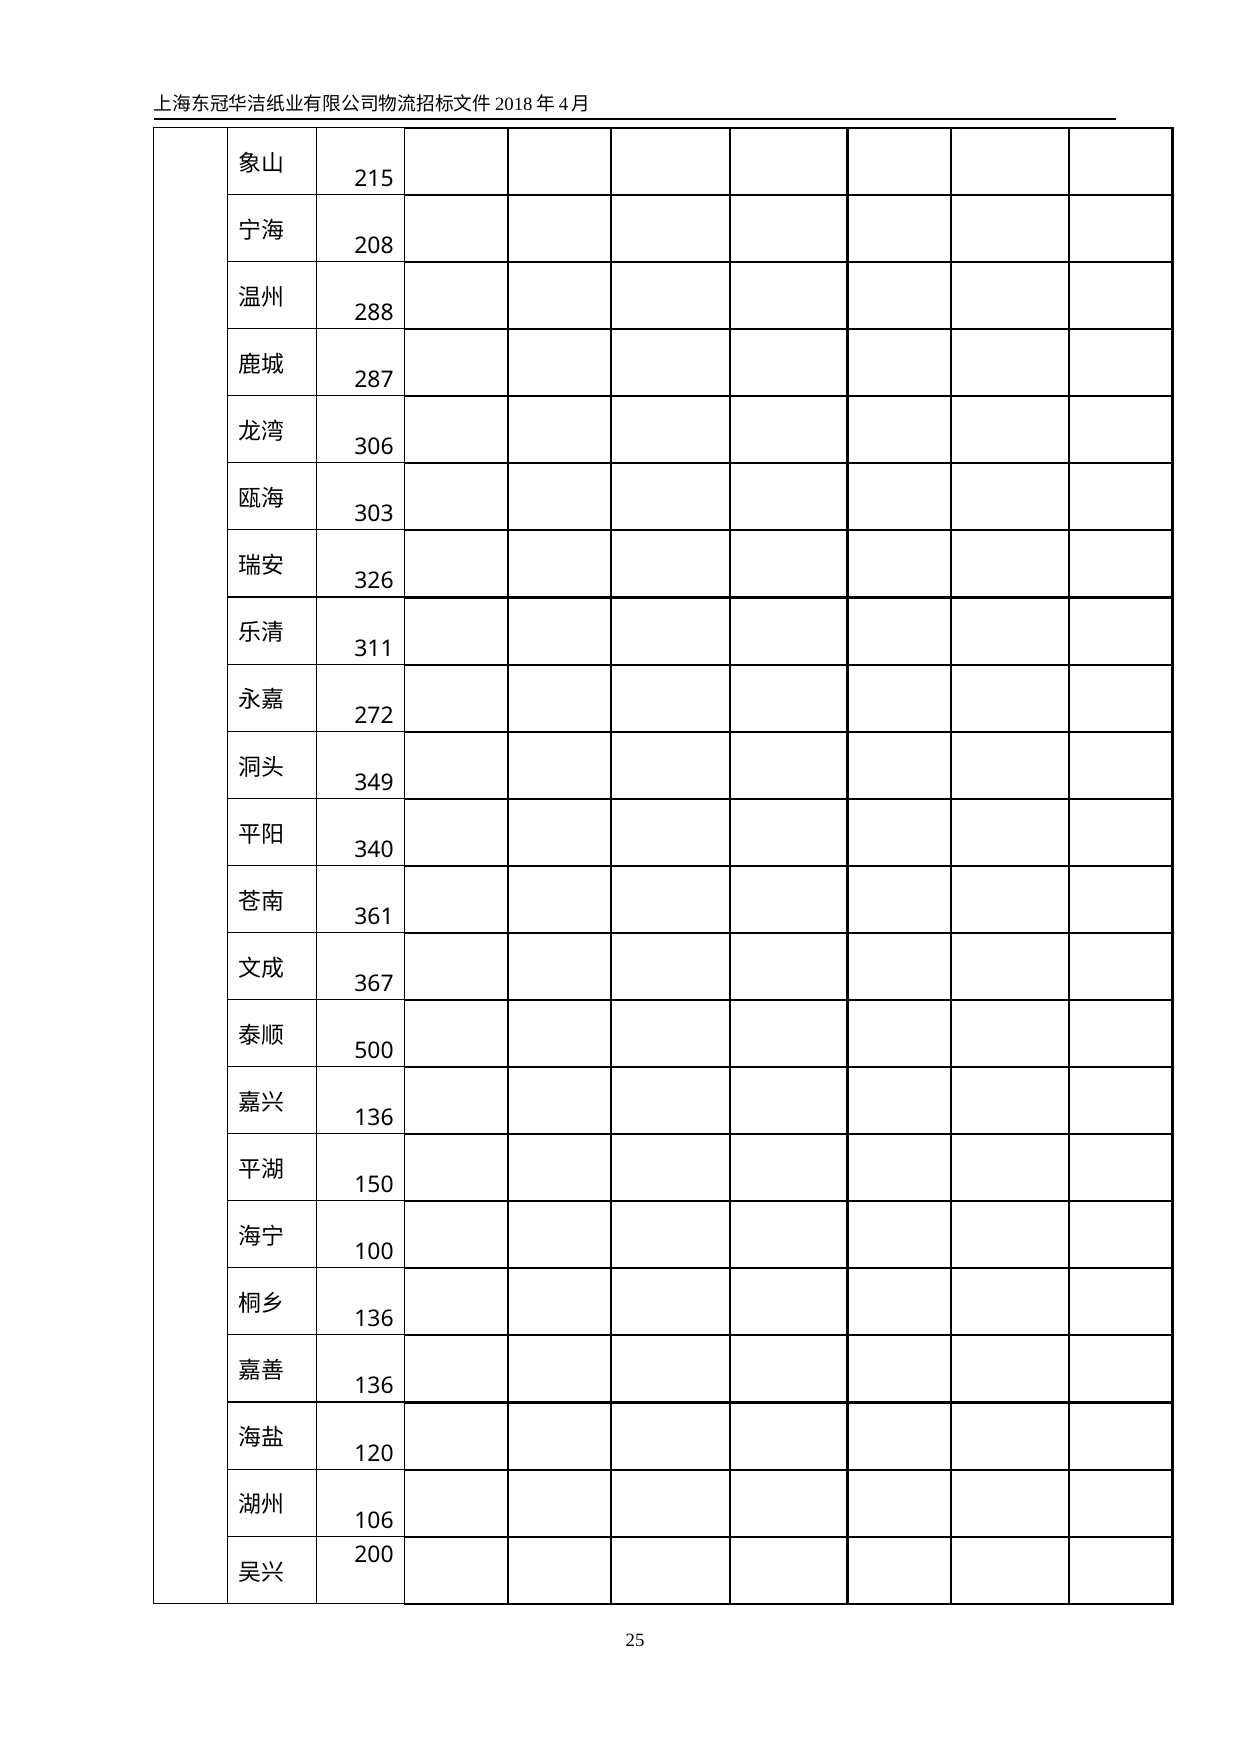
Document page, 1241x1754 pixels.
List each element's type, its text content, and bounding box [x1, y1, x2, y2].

table_cell [849, 1135, 950, 1200]
table_cell [405, 1068, 507, 1133]
table_cell [509, 934, 610, 999]
table_cell [731, 196, 846, 261]
table_cell [612, 1068, 729, 1133]
table_cell 桐乡 [228, 1268, 316, 1334]
table_cell [612, 531, 729, 596]
table_cell [952, 263, 1068, 328]
table_cell [405, 1404, 507, 1468]
table_cell [952, 1336, 1068, 1401]
table_cell 287 [317, 329, 404, 395]
table_cell [731, 1336, 846, 1401]
table_cell [405, 1538, 507, 1603]
table_cell [952, 800, 1068, 865]
table_cell [849, 129, 950, 194]
table_cell 温州 [228, 262, 316, 328]
table_cell [612, 934, 729, 999]
table_cell 平湖 [228, 1134, 316, 1200]
table_cell [509, 129, 610, 194]
table_cell [849, 1336, 950, 1401]
table_cell [1070, 1135, 1171, 1200]
table_cell 349 [317, 732, 404, 798]
table_cell [731, 1001, 846, 1066]
table_cell [405, 1471, 507, 1536]
table_cell [509, 1269, 610, 1334]
table_cell [509, 397, 610, 462]
table_cell [1070, 1538, 1171, 1603]
table_cell [509, 1336, 610, 1401]
table_cell [731, 1135, 846, 1200]
table_cell [952, 330, 1068, 395]
table_cell [405, 1269, 507, 1334]
table_cell [731, 1538, 846, 1603]
table_cell [405, 867, 507, 932]
table_cell 嘉兴 [228, 1067, 316, 1133]
table_cell [612, 1135, 729, 1200]
table_cell [509, 800, 610, 865]
table_cell [612, 397, 729, 462]
table_cell [849, 666, 950, 731]
table_cell [509, 1538, 610, 1603]
table_cell [405, 1202, 507, 1267]
table_cell 288 [317, 262, 404, 328]
table_cell [612, 129, 729, 194]
table_cell [612, 733, 729, 798]
table_cell [405, 464, 507, 529]
table_cell [612, 1001, 729, 1066]
table_cell [1070, 867, 1171, 932]
table_cell [952, 1404, 1068, 1468]
table_cell [731, 330, 846, 395]
table_cell [509, 464, 610, 529]
table_cell 苍南 [228, 866, 316, 932]
table_cell [1070, 263, 1171, 328]
table_cell 215 [317, 128, 404, 194]
table_cell [612, 330, 729, 395]
table_cell 吴兴 [228, 1537, 316, 1603]
table_cell [731, 1068, 846, 1133]
table_cell [509, 733, 610, 798]
table_cell 文成 [228, 933, 316, 999]
table_cell [612, 1404, 729, 1468]
table_cell [849, 599, 950, 663]
table_cell [849, 1001, 950, 1066]
table_cell [612, 1471, 729, 1536]
table_cell [952, 867, 1068, 932]
table_cell [731, 464, 846, 529]
table_cell 泰顺 [228, 1000, 316, 1066]
table_cell [1070, 733, 1171, 798]
table_cell [612, 196, 729, 261]
table_cell 303 [317, 463, 404, 529]
table_cell [405, 129, 507, 194]
table_cell [952, 1538, 1068, 1603]
table_cell [731, 397, 846, 462]
table_cell 象山 [228, 128, 316, 194]
table_cell 150 [317, 1134, 404, 1200]
table_cell [405, 1336, 507, 1401]
table_cell 乐清 [228, 598, 316, 663]
table_cell [849, 464, 950, 529]
table_cell [509, 330, 610, 395]
table_cell [849, 1471, 950, 1536]
table_cell [849, 1202, 950, 1267]
table_cell [952, 129, 1068, 194]
table_cell [612, 1202, 729, 1267]
table_cell [731, 263, 846, 328]
table_cell [405, 1001, 507, 1066]
table_cell 海宁 [228, 1201, 316, 1267]
table_cell [952, 464, 1068, 529]
table_cell [731, 867, 846, 932]
table_cell [952, 666, 1068, 731]
table_cell 100 [317, 1201, 404, 1267]
table_cell [405, 263, 507, 328]
table_cell [952, 397, 1068, 462]
table_cell [405, 934, 507, 999]
table_cell [849, 397, 950, 462]
table_cell [612, 1336, 729, 1401]
table_cell [731, 1202, 846, 1267]
table_cell [731, 1471, 846, 1536]
table_cell 136 [317, 1067, 404, 1133]
table_cell [405, 330, 507, 395]
table_cell [1070, 196, 1171, 261]
table_cell [612, 666, 729, 731]
table_cell [849, 1269, 950, 1334]
table_cell [1070, 464, 1171, 529]
table_cell 136 [317, 1268, 404, 1334]
table_cell [731, 531, 846, 596]
table_cell [509, 1404, 610, 1468]
table_cell [1070, 330, 1171, 395]
table_cell [612, 464, 729, 529]
table_cell 208 [317, 195, 404, 261]
table_cell [849, 800, 950, 865]
table_cell [731, 666, 846, 731]
table_cell [1070, 666, 1171, 731]
table_cell [849, 531, 950, 596]
table_cell [405, 1135, 507, 1200]
table_cell [1070, 1404, 1171, 1468]
table_cell [849, 867, 950, 932]
table_cell [952, 1068, 1068, 1133]
table_cell [1070, 129, 1171, 194]
table_cell [952, 1202, 1068, 1267]
table_cell [509, 1068, 610, 1133]
table_cell [509, 531, 610, 596]
table_cell [1070, 1269, 1171, 1334]
table_cell [405, 531, 507, 596]
table_cell [731, 934, 846, 999]
table_cell 龙湾 [228, 396, 316, 462]
table_cell [731, 1269, 846, 1334]
table_cell [731, 733, 846, 798]
table_cell 鹿城 [228, 329, 316, 395]
table_cell [405, 733, 507, 798]
table_cell 500 [317, 1000, 404, 1066]
table_cell [509, 1471, 610, 1536]
table_cell [849, 263, 950, 328]
table_cell 海盐 [228, 1403, 316, 1468]
table_cell [1070, 1202, 1171, 1267]
table_cell 宁海 [228, 195, 316, 261]
table_cell [1070, 934, 1171, 999]
table_cell 361 [317, 866, 404, 932]
table_cell [1070, 800, 1171, 865]
table_cell [1070, 397, 1171, 462]
table_cell [405, 800, 507, 865]
table_cell [509, 196, 610, 261]
table_cell [952, 1471, 1068, 1536]
table_cell 瓯海 [228, 463, 316, 529]
table_cell [849, 934, 950, 999]
table_cell [952, 934, 1068, 999]
table_cell [612, 800, 729, 865]
table_cell 120 [317, 1403, 404, 1468]
table_cell [952, 531, 1068, 596]
table_cell [509, 263, 610, 328]
table_cell [612, 263, 729, 328]
table_cell 272 [317, 665, 404, 731]
table_cell [849, 733, 950, 798]
table_cell 平阳 [228, 799, 316, 865]
table_cell 311 [317, 598, 404, 663]
table_cell 嘉善 [228, 1335, 316, 1401]
table_cell [849, 196, 950, 261]
table_cell [405, 397, 507, 462]
table_cell [612, 1269, 729, 1334]
table_cell 湖州 [228, 1470, 316, 1536]
table_cell 106 [317, 1470, 404, 1536]
table_cell [1070, 1001, 1171, 1066]
table_cell 367 [317, 933, 404, 999]
table_cell [1070, 599, 1171, 663]
table_cell [509, 599, 610, 663]
table_cell 136 [317, 1335, 404, 1401]
table_cell [849, 1068, 950, 1133]
table_cell [612, 867, 729, 932]
table_cell [1070, 1068, 1171, 1133]
table_cell [405, 599, 507, 663]
table_cell [509, 1135, 610, 1200]
table_cell [509, 666, 610, 731]
table_cell 洞头 [228, 732, 316, 798]
table_cell [405, 196, 507, 261]
table_cell [405, 666, 507, 731]
table_cell [952, 1001, 1068, 1066]
table_cell [509, 1202, 610, 1267]
table_cell 200 [317, 1537, 404, 1603]
table_cell [612, 599, 729, 663]
table_cell [952, 733, 1068, 798]
table_cell [1070, 1336, 1171, 1401]
table_cell 306 [317, 396, 404, 462]
table_cell [509, 867, 610, 932]
table_cell [952, 599, 1068, 663]
table_cell [731, 1404, 846, 1468]
table_cell [612, 1538, 729, 1603]
table_cell [509, 1001, 610, 1066]
table_cell [849, 330, 950, 395]
table_cell [849, 1538, 950, 1603]
table_cell [731, 599, 846, 663]
table_cell [952, 196, 1068, 261]
table_cell [849, 1404, 950, 1468]
table_cell [1070, 531, 1171, 596]
table_cell [731, 800, 846, 865]
table_cell [1070, 1471, 1171, 1536]
table_cell 326 [317, 530, 404, 596]
table_cell 340 [317, 799, 404, 865]
table_cell [952, 1135, 1068, 1200]
table_cell 永嘉 [228, 665, 316, 731]
table_cell [952, 1269, 1068, 1334]
table_cell [731, 129, 846, 194]
table_cell 瑞安 [228, 530, 316, 596]
